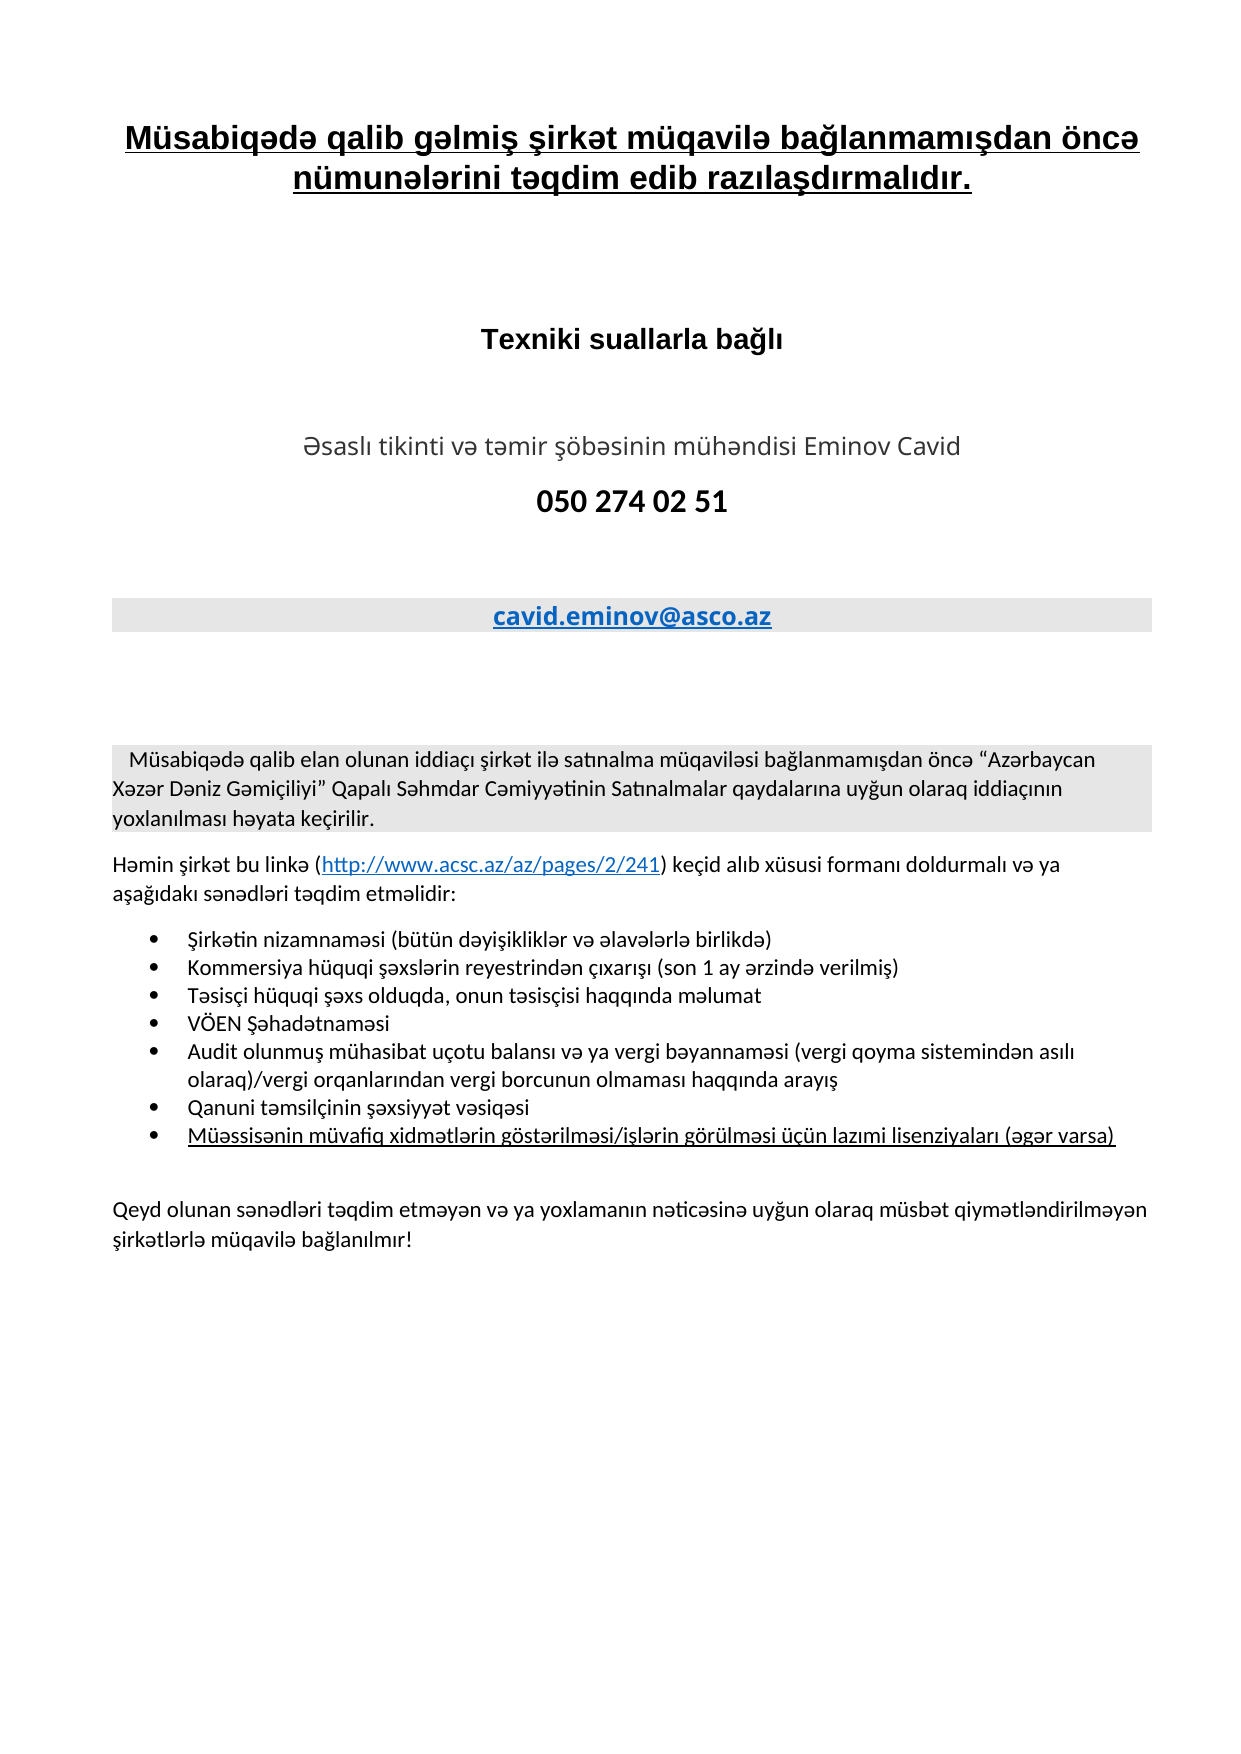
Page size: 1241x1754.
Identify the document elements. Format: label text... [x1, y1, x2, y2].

list Audit olunmuş mühasibat uçotu balansı və ya vergi bəyannaməsi (vergi qoyma sistemindən asılı olaraq)/vergi orqanlarından vergi borcunun olmaması haqqında arayış [150, 1037, 1152, 1093]
list Kommersiya hüquqi şəxslərin reyestrindən çıxarışı (son 1 ay ərzində verilmiş) [150, 953, 1152, 981]
list Şirkətin nizamnaməsi (bütün dəyişikliklər və əlavələrlə birlikdə) [150, 925, 1152, 953]
text Müsabiqədə qalib gəlmiş şirkət müqavilə bağlanmamışdan öncə nümunələrini təqdim edib razılaşdırmalıdır. [112, 118, 1152, 197]
text Texniki suallarla bağlı [112, 322, 1152, 356]
list VÖEN Şəhadətnaməsi [150, 1009, 1152, 1037]
text cavid.eminov@asco.az [112, 598, 1152, 632]
text 050 274 02 51 [112, 480, 1152, 520]
text Əsaslı tikinti və təmir şöbəsinin mühəndisi Eminov Cavid [112, 429, 1152, 463]
list Müəssisənin müvafiq xidmətlərin göstərilməsi/işlərin görülməsi üçün lazımi lisenziyaları (əgər varsa) [150, 1121, 1152, 1149]
list Qanuni təmsilçinin şəxsiyyət vəsiqəsi [150, 1093, 1152, 1121]
list Təsisçi hüquqi şəxs olduqda, onun təsisçisi haqqında məlumat [150, 981, 1152, 1009]
text Həmin şirkət bu linkə (http://www.acsc.az/az/pages/2/241) keçid alıb xüsusi formanı doldurmalı və ya aşağıdakı sənədləri təqdim etməlidir: [112, 850, 1152, 907]
text Qeyd olunan sənədləri təqdim etməyən və ya yoxlamanın nəticəsinə uyğun olaraq müsbət qiymətləndirilməyən şirkətlərlə müqavilə bağlanılmır! [112, 1195, 1152, 1253]
text Müsabiqədə qalib elan olunan iddiaçı şirkət ilə satınalma müqaviləsi bağlanmamışdan öncə “Azərbaycan Xəzər Dəniz Gəmiçiliyi” Qapalı Səhmdar Cəmiyyətinin Satınalmalar qaydalarına uyğun olaraq iddiaçının yoxlanılması həyata keçirilir. [112, 745, 1152, 832]
